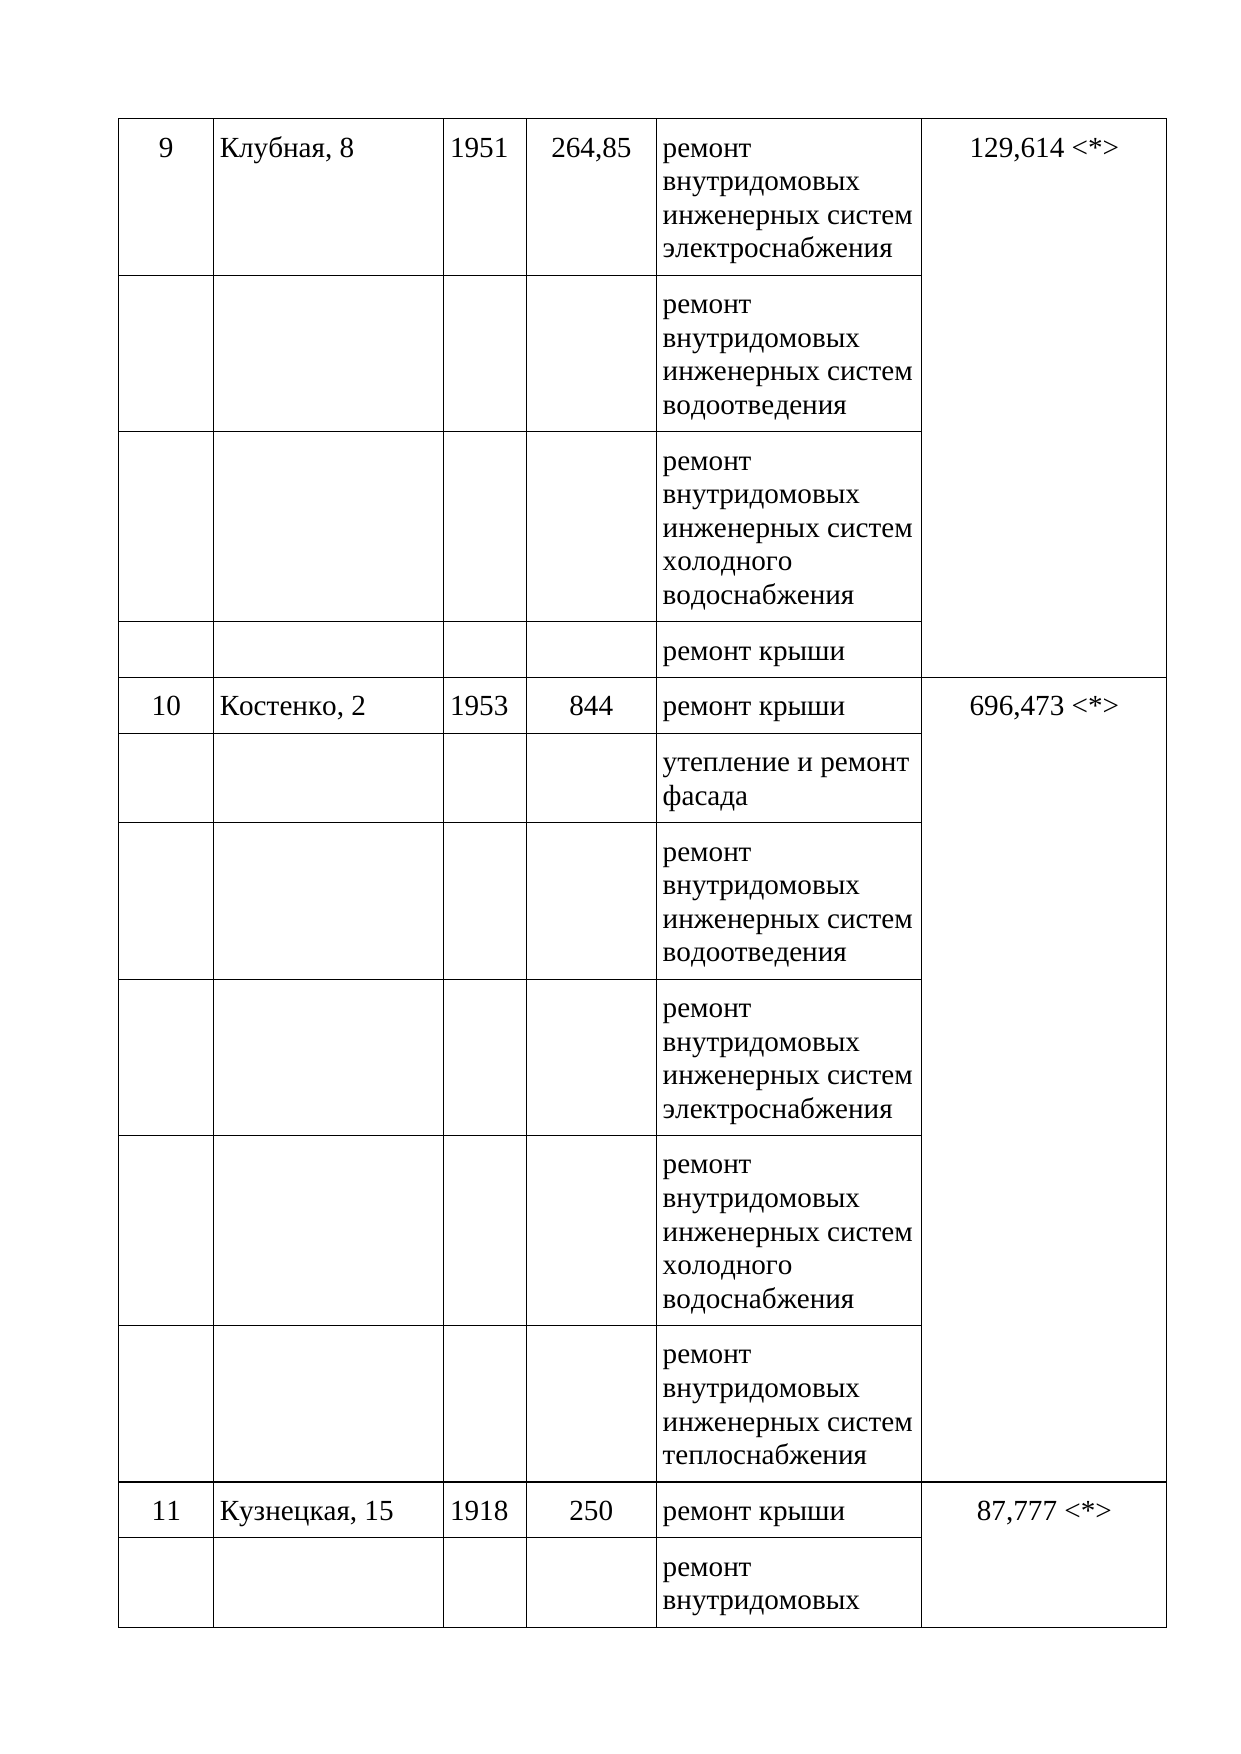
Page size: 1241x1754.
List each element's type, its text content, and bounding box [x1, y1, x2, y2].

table_cell [527, 1538, 656, 1627]
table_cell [657, 432, 921, 621]
table_cell [119, 734, 213, 822]
table_cell [119, 432, 213, 621]
table_cell [444, 980, 526, 1135]
table_cell [444, 1326, 526, 1481]
table_cell [444, 823, 526, 978]
table_cell ремонт крыши [657, 678, 921, 733]
table_cell 9 [119, 119, 213, 274]
table_cell 1918 [444, 1483, 526, 1537]
table_cell 129,614 <*> [922, 119, 1166, 677]
table_cell [527, 622, 656, 677]
table_cell [214, 276, 443, 431]
table_cell [527, 823, 656, 978]
table_cell [119, 980, 213, 1135]
table_cell [214, 1326, 443, 1481]
table_cell [214, 432, 443, 621]
table_cell [527, 1136, 656, 1325]
table_cell 250 [527, 1483, 656, 1537]
table_cell [214, 622, 443, 677]
table_cell [444, 734, 526, 822]
table_cell [444, 1136, 526, 1325]
table_cell [527, 276, 656, 431]
table_cell [527, 1326, 656, 1481]
table_cell утепление и ремонт фасада [657, 734, 921, 822]
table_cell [657, 1538, 921, 1627]
table_cell [119, 1538, 213, 1627]
table_cell [444, 1538, 526, 1627]
table_cell [119, 1136, 213, 1325]
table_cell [657, 276, 921, 431]
table_cell ремонт внутридомовых инженерных систем электроснабжения [657, 119, 921, 274]
table_cell 1951 [444, 119, 526, 274]
table_cell ремонт внутридомовых инженерных систем холодного водоснабжения [657, 1136, 921, 1325]
table_cell ремонт внутридомовых инженерных систем электроснабжения [657, 980, 921, 1135]
table_cell [527, 734, 656, 822]
table_cell 87,777 <*> [922, 1483, 1166, 1627]
table_cell [214, 734, 443, 822]
table_cell 11 [119, 1483, 213, 1537]
table_cell [119, 1326, 213, 1481]
table_cell 696,473 <*> [922, 678, 1166, 1481]
table_cell [214, 1136, 443, 1325]
table_cell [444, 432, 526, 621]
table_cell [119, 622, 213, 677]
table_cell [214, 980, 443, 1135]
table_cell Костенко, 2 [214, 678, 443, 733]
table_cell 264,85 [527, 119, 656, 274]
table_cell ремонт внутридомовых инженерных систем теплоснабжения [657, 1326, 921, 1481]
table_cell [119, 276, 213, 431]
table_cell ремонт крыши [657, 1483, 921, 1537]
table_cell [527, 980, 656, 1135]
table_cell [527, 432, 656, 621]
table_cell Клубная, 8 [214, 119, 443, 274]
table_cell Кузнецкая, 15 [214, 1483, 443, 1537]
table_cell [444, 276, 526, 431]
table_cell 1953 [444, 678, 526, 733]
table_cell [444, 622, 526, 677]
table_cell 10 [119, 678, 213, 733]
table_cell ремонт крыши [657, 622, 921, 677]
table_cell [119, 823, 213, 978]
table_cell [214, 823, 443, 978]
table_cell [214, 1538, 443, 1627]
table_cell 844 [527, 678, 656, 733]
table_cell ремонт внутридомовых инженерных систем водоотведения [657, 823, 921, 978]
